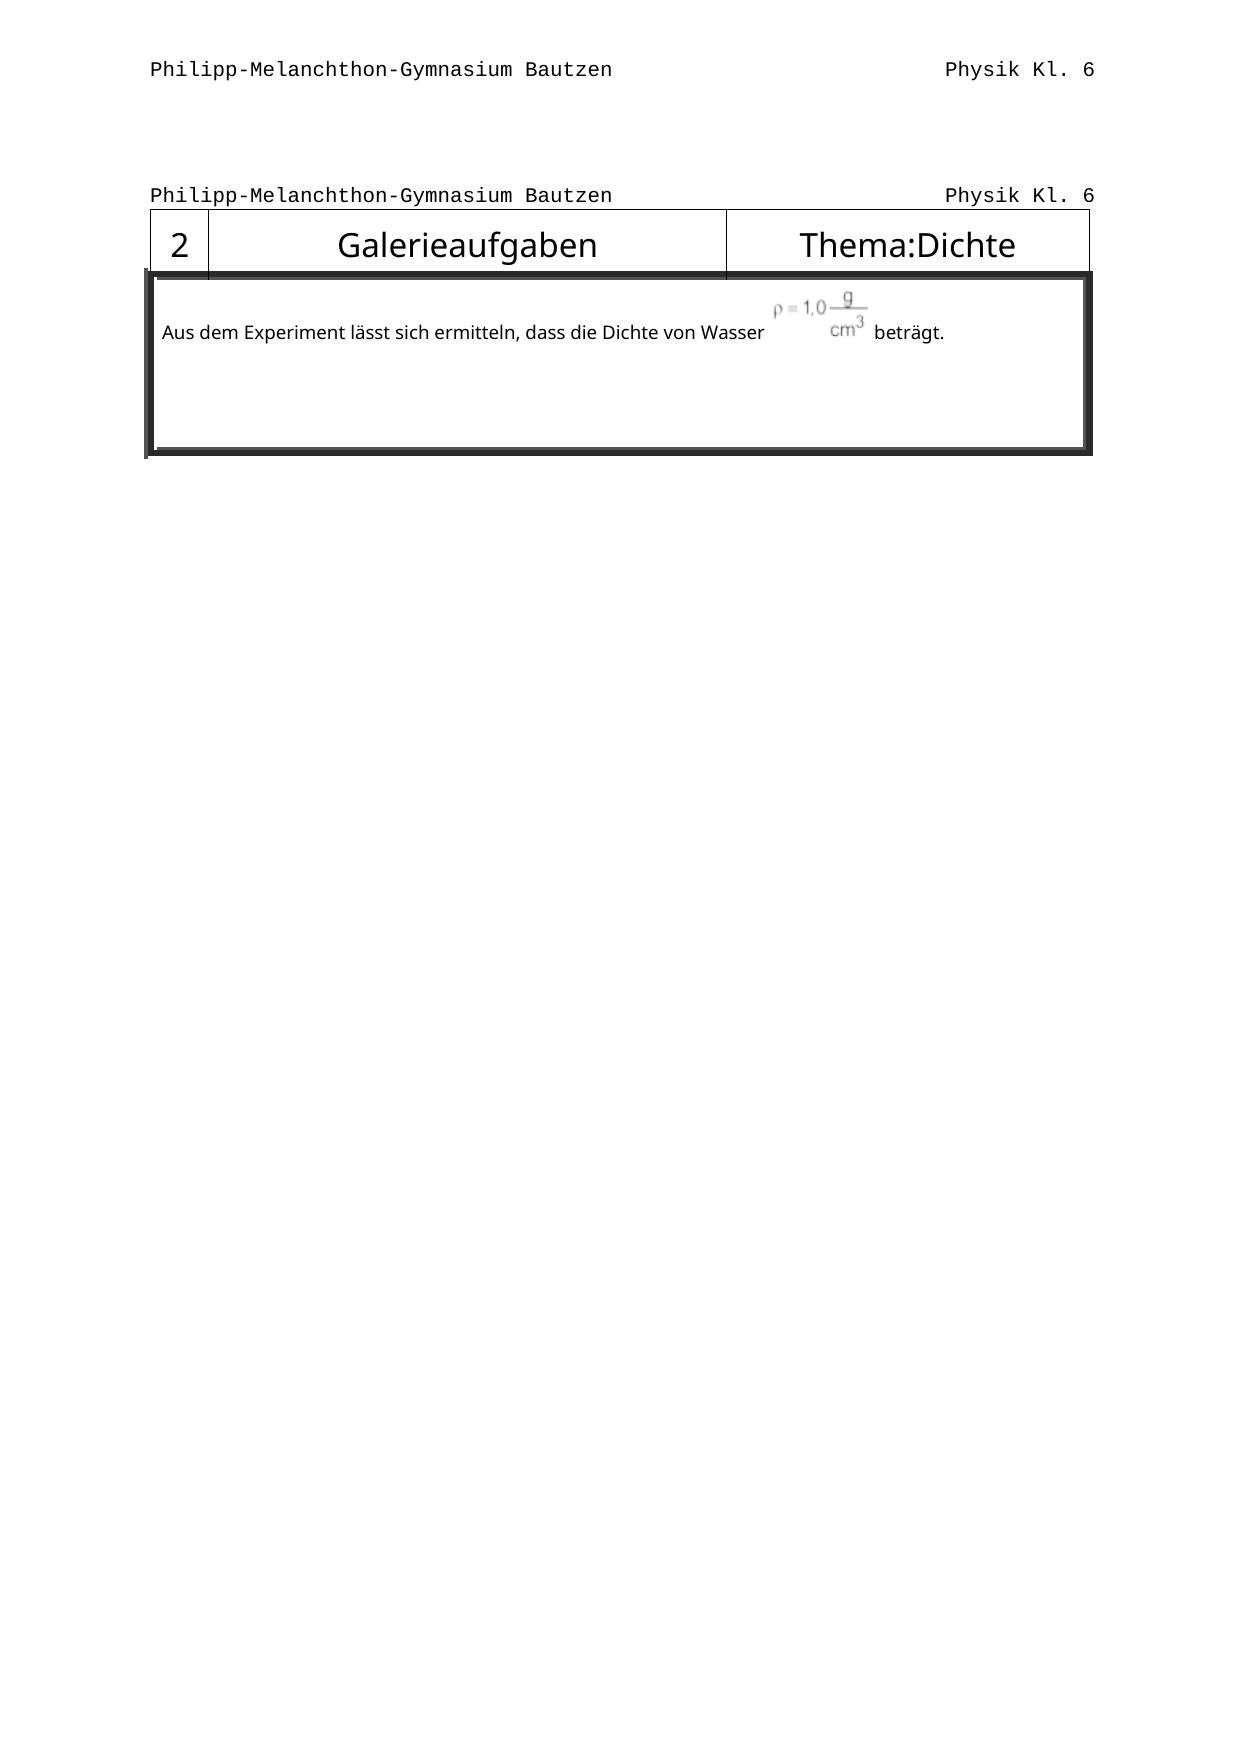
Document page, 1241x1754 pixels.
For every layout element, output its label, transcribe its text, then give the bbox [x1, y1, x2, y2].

table_header Galerieaufgaben [209, 210, 726, 267]
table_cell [157, 280, 1083, 447]
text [150, 185, 1090, 208]
table_header 2 [151, 210, 208, 267]
table_header Thema:Dichte [727, 210, 1089, 267]
